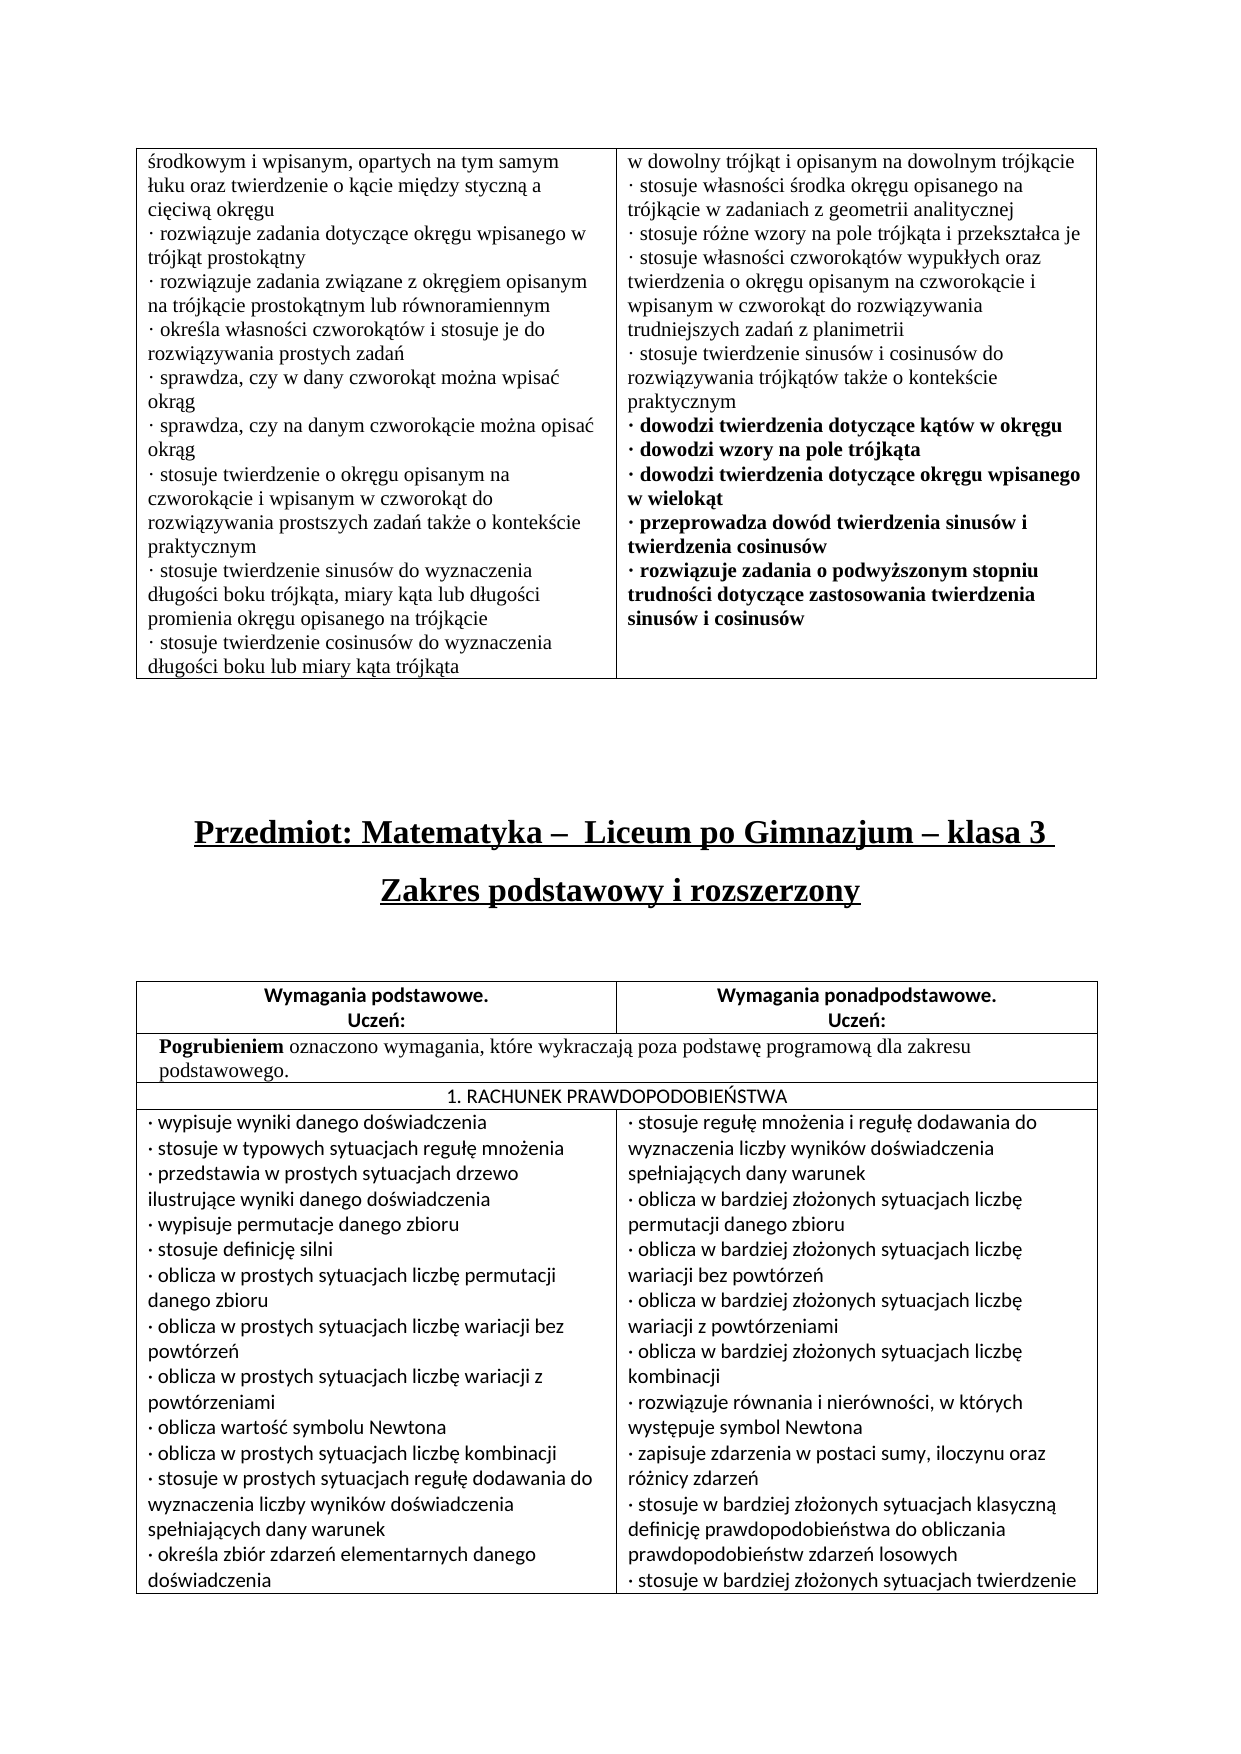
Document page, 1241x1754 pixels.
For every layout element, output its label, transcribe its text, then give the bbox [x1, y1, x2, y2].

table_cell 1. RACHUNEK PRAWDOPODOBIEŃSTWA [137, 1083, 1097, 1108]
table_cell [137, 149, 616, 678]
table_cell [617, 149, 1096, 678]
table_header Wymagania ponadpodstawowe. Uczeń: [617, 982, 1097, 1033]
text Przedmiot: Matematyka – Liceum po Gimnazjum – klasa 3 [148, 812, 1093, 850]
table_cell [137, 1110, 616, 1592]
text Zakres podstawowy i rozszerzony [148, 870, 1093, 908]
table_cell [617, 1110, 1097, 1592]
table_cell [137, 1034, 1097, 1082]
table_header Wymagania podstawowe. Uczeń: [137, 982, 616, 1033]
